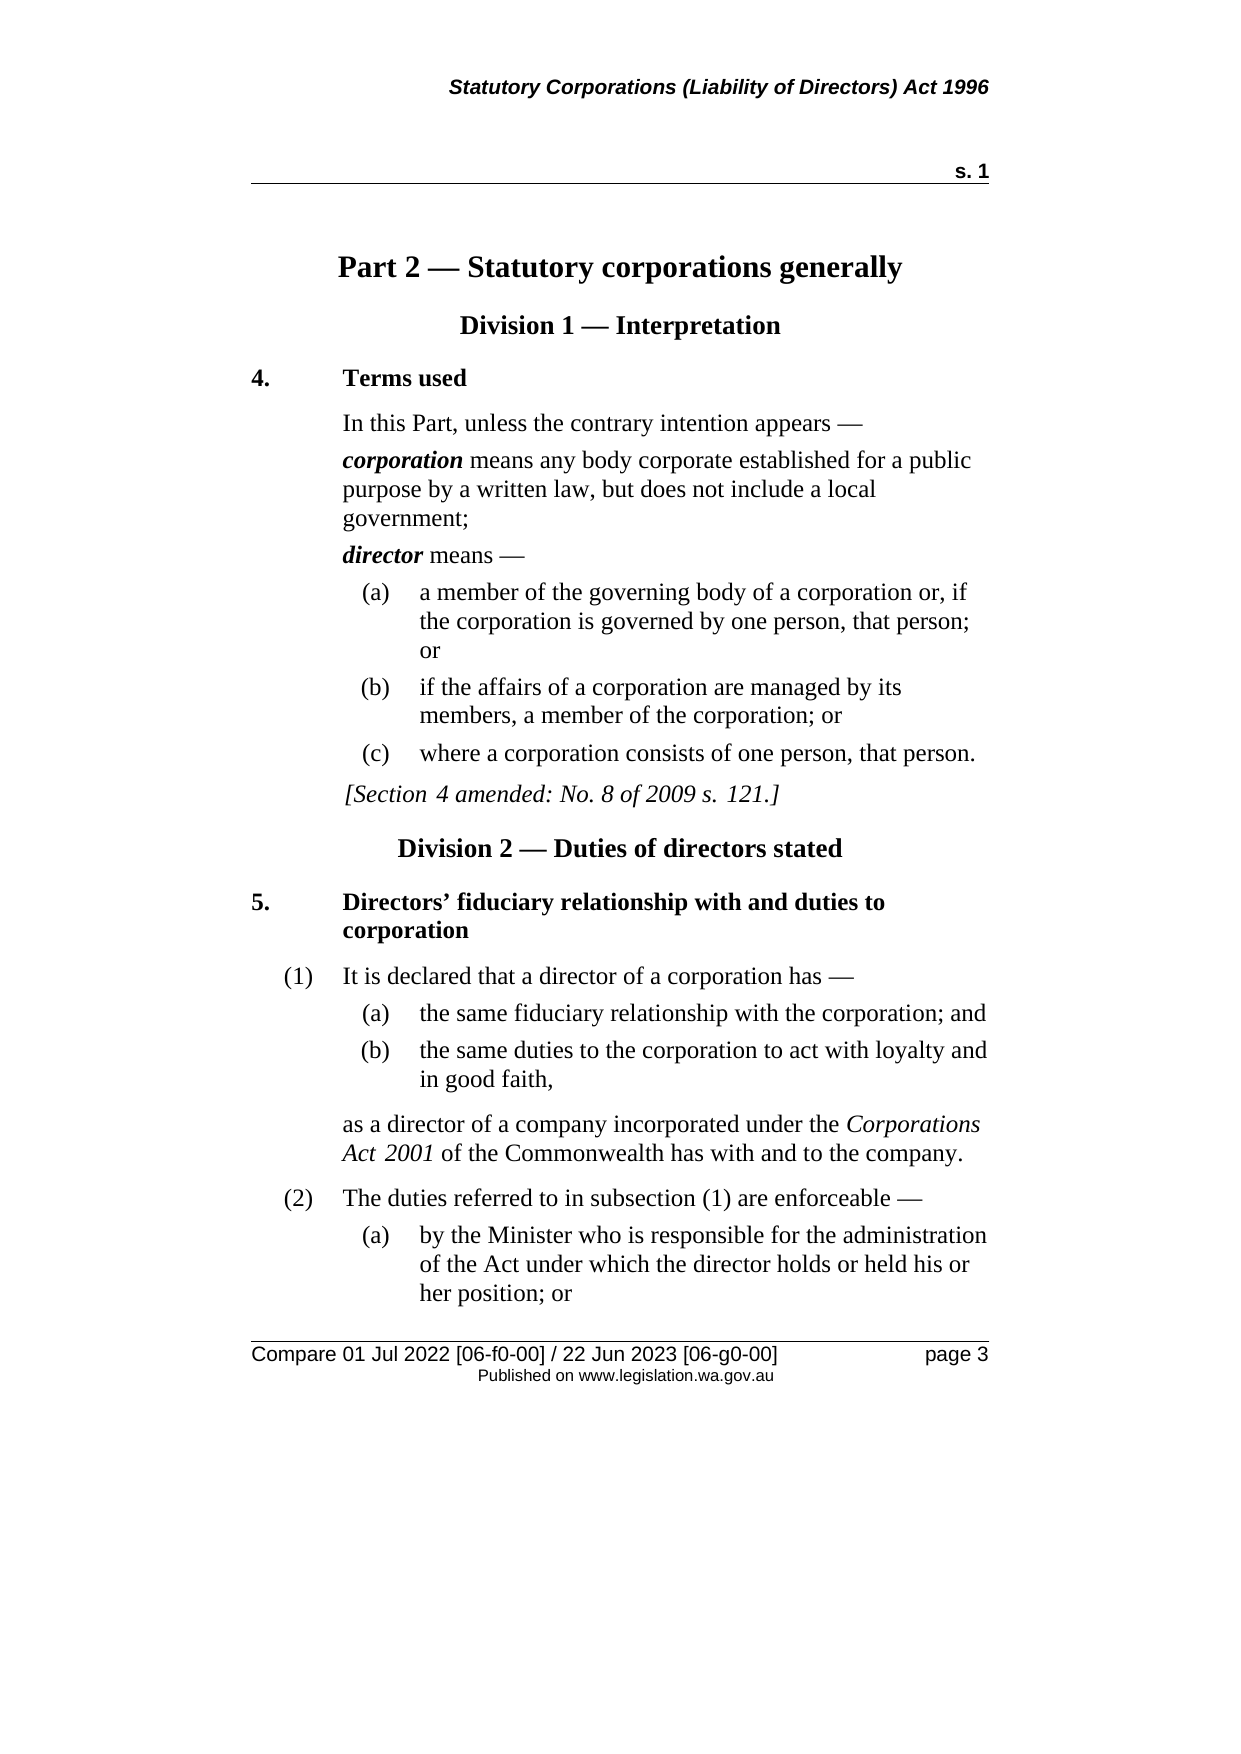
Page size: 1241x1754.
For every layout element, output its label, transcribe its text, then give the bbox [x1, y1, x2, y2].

text (c) where a corporation consists of one person, that person. [251, 738, 989, 766]
text (a) a member of the governing body of a corporation or, if the corporation is governed by one person, that person; or [251, 577, 989, 663]
text (1) It is declared that a director of a corporation has — [251, 961, 989, 989]
text (a) the same fiduciary relationship with the corporation; and [251, 998, 989, 1027]
subtitle Division 2 — Duties of directors stated [251, 833, 989, 864]
subtitle Division 1 — Interpretation [251, 309, 989, 340]
text (2) The duties referred to in subsection (1) are enforceable — [251, 1183, 989, 1212]
subtitle 5. Directors’ fiduciary relationship with and duties to corporation [251, 887, 989, 944]
text director means — [251, 540, 989, 569]
text (a) by the Minister who is responsible for the administration of the Act under which the director holds or held his or her position; or [251, 1220, 989, 1307]
subtitle 4. Terms used [251, 363, 989, 392]
subtitle Part 2 — Statutory corporations generally [251, 248, 989, 284]
text as a director of a company incorporated under the Corporations Act 2001 of the Commonwealth has with and to the company. [251, 1109, 989, 1167]
text (b) if the affairs of a corporation are managed by its members, a member of the corporation; or [251, 672, 989, 729]
text corporation means any body corporate established for a public purpose by a written law, but does not include a local government; [251, 446, 989, 532]
text In this Part, unless the contrary intention appears — [251, 408, 989, 437]
text (b) the same duties to the corporation to act with loyalty and in good faith, [251, 1035, 989, 1092]
text [Section 4 amended: No. 8 of 2009 s. 121.] [251, 779, 989, 808]
